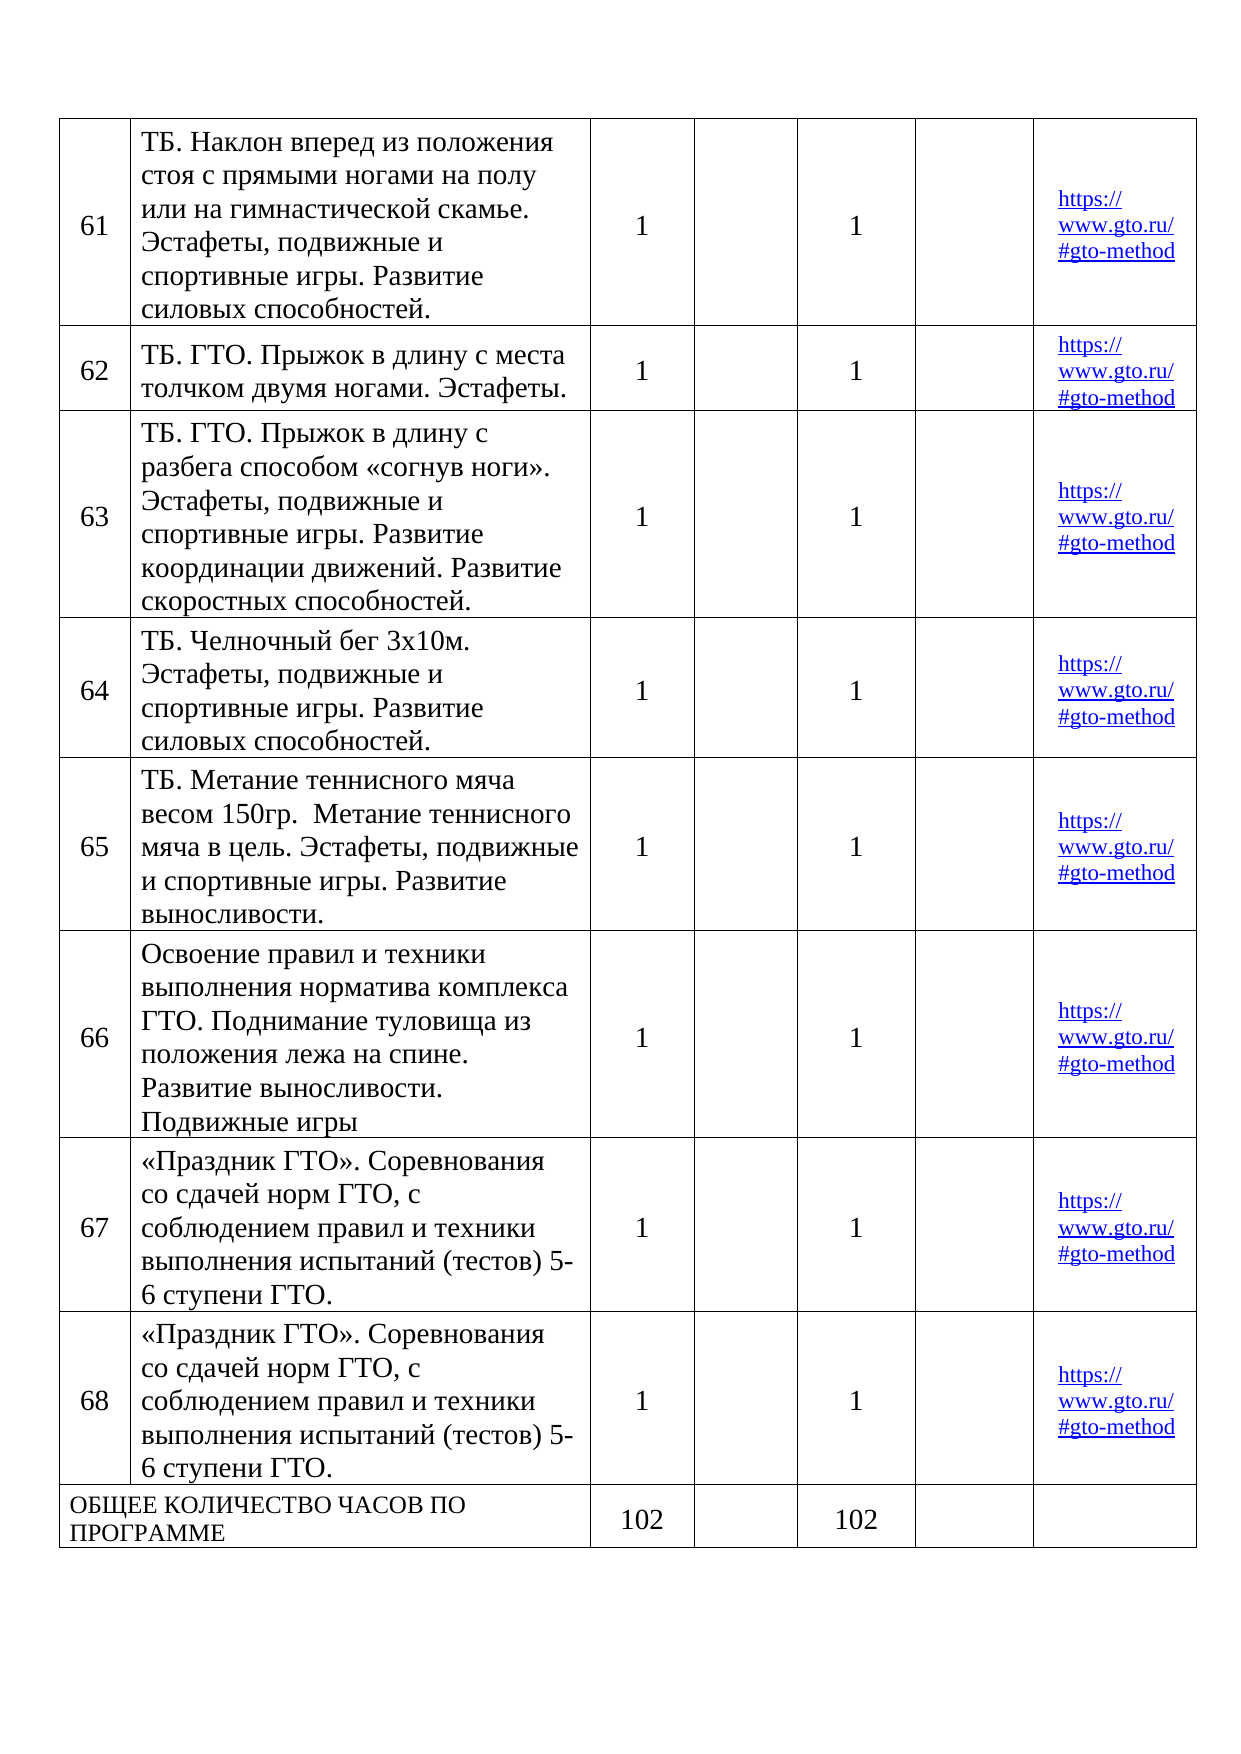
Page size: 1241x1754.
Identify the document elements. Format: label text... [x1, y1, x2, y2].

table_cell ТБ. Наклон вперед из положения стоя с прямыми ногами на полу или на гимнастической скамье. Эстафеты, подвижные и спортивные игры. Развитие силовых способностей. [131, 119, 590, 325]
table_cell 102 [798, 1485, 915, 1547]
table_cell [916, 1485, 1033, 1547]
table_cell [695, 758, 797, 930]
table_cell [695, 1312, 797, 1484]
table_cell https://www.gto.ru/#gto-method [1034, 326, 1196, 410]
table_cell 1 [591, 119, 694, 325]
table_cell 1 [798, 1138, 915, 1311]
table_cell 1 [798, 326, 915, 410]
table_cell 66 [60, 931, 130, 1137]
table_cell https://www.gto.ru/#gto-method [1034, 758, 1196, 930]
table_cell [916, 931, 1033, 1137]
table_cell 65 [60, 758, 130, 930]
table_cell 1 [798, 931, 915, 1137]
table_cell 1 [591, 618, 694, 757]
table_cell [695, 326, 797, 410]
table_cell 1 [591, 931, 694, 1137]
table_cell 1 [798, 1312, 915, 1484]
table_cell 1 [591, 758, 694, 930]
table_cell [1034, 1485, 1196, 1547]
table_cell [916, 618, 1033, 757]
table_cell 1 [591, 326, 694, 410]
table_cell [695, 1138, 797, 1311]
table_cell [916, 411, 1033, 617]
table_cell https://www.gto.ru/#gto-method [1034, 1312, 1196, 1484]
table_cell https://www.gto.ru/#gto-method [1034, 618, 1196, 757]
table_cell 64 [60, 618, 130, 757]
table_cell 63 [60, 411, 130, 617]
table_cell https://www.gto.ru/#gto-method [1034, 411, 1196, 617]
table_cell 102 [591, 1485, 694, 1547]
table_cell ТБ. ГТО. Прыжок в длину с разбега способом «согнув ноги». Эстафеты, подвижные и спортивные игры. Развитие координации движений. Развитие скоростных способностей. [131, 411, 590, 617]
table_cell [695, 411, 797, 617]
table_cell 62 [60, 326, 130, 410]
table_cell [916, 119, 1033, 325]
table_cell 1 [798, 119, 915, 325]
table_cell [916, 758, 1033, 930]
table_cell [695, 1485, 797, 1547]
table_cell 1 [798, 758, 915, 930]
table_cell https://www.gto.ru/#gto-method [1034, 931, 1196, 1137]
table_cell 67 [60, 1138, 130, 1311]
table_cell ТБ. ГТО. Прыжок в длину с места толчком двумя ногами. Эстафеты. [131, 326, 590, 410]
table_cell «Праздник ГТО». Соревнования со сдачей норм ГТО, с соблюдением правил и техники выполнения испытаний (тестов) 5-6 ступени ГТО. [131, 1312, 590, 1484]
table_cell 1 [591, 1312, 694, 1484]
table_cell [916, 1312, 1033, 1484]
table_cell 1 [798, 618, 915, 757]
table_cell ТБ. Метание теннисного мяча весом 150гр. Метание теннисного мяча в цель. Эстафеты, подвижные и спортивные игры. Развитие выносливости. [131, 758, 590, 930]
table_cell 1 [591, 411, 694, 617]
table_cell [695, 618, 797, 757]
table_cell 61 [60, 119, 130, 325]
table_cell 68 [60, 1312, 130, 1484]
table_cell «Праздник ГТО». Соревнования со сдачей норм ГТО, с соблюдением правил и техники выполнения испытаний (тестов) 5-6 ступени ГТО. [131, 1138, 590, 1311]
table_cell [916, 1138, 1033, 1311]
table_cell ТБ. Челночный бег 3х10м. Эстафеты, подвижные и спортивные игры. Развитие силовых способностей. [131, 618, 590, 757]
table_cell ОБЩЕЕ КОЛИЧЕСТВО ЧАСОВ ПО ПРОГРАММЕ [60, 1485, 590, 1547]
table_cell [695, 931, 797, 1137]
table_cell 1 [591, 1138, 694, 1311]
table_cell [695, 119, 797, 325]
table_cell [916, 326, 1033, 410]
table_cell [1034, 119, 1196, 325]
table_cell https://www.gto.ru/#gto-method [1034, 1138, 1196, 1311]
table_cell Освоение правил и техники выполнения норматива комплекса ГТО. Поднимание туловища из положения лежа на спине. Развитие выносливости. Подвижные игры [131, 931, 590, 1137]
table_cell 1 [798, 411, 915, 617]
